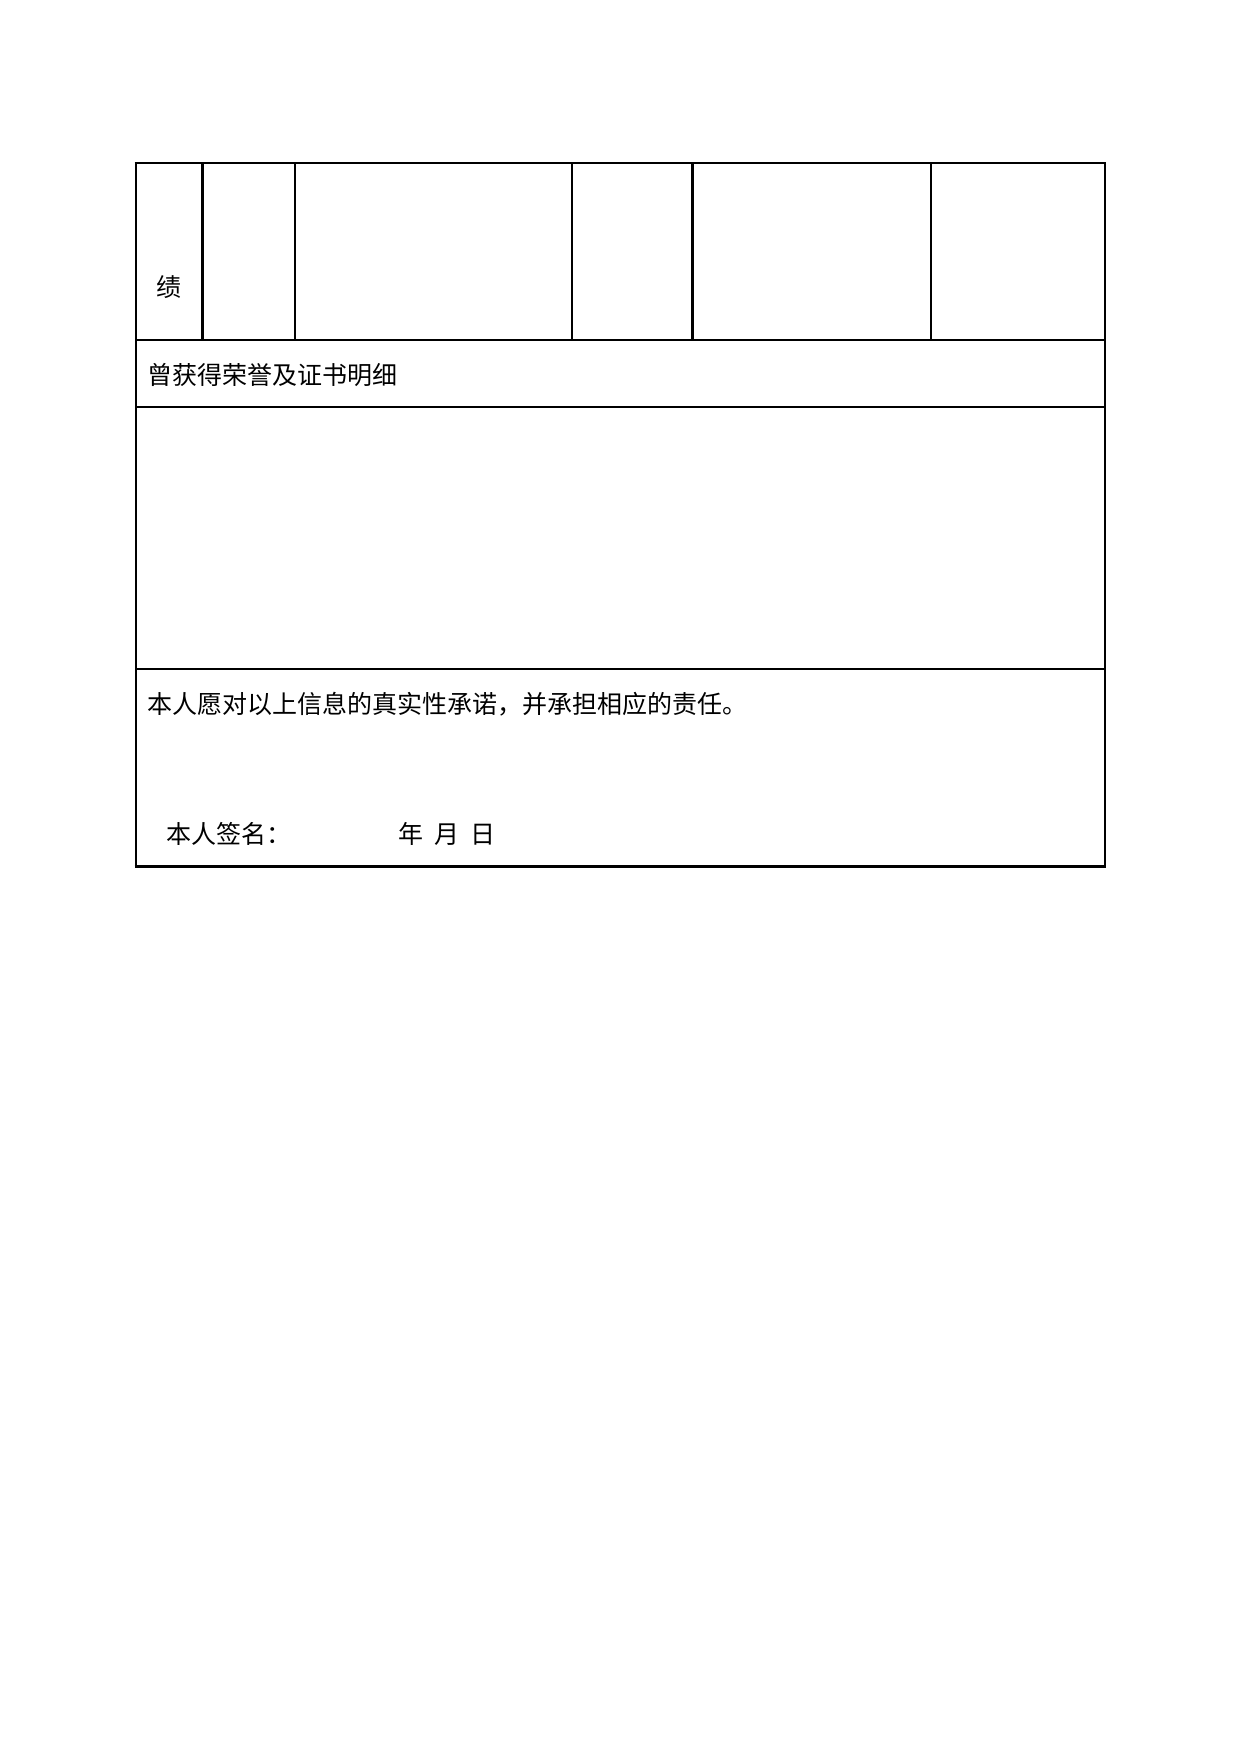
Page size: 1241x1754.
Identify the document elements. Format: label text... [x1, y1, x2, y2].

table_cell [932, 164, 1104, 339]
table_cell [573, 164, 691, 339]
table_cell 曾获得荣誉及证书明细 [137, 341, 1104, 406]
table_cell [694, 164, 930, 339]
table_cell [296, 164, 571, 339]
table_cell [204, 164, 294, 339]
table_cell 本人愿对以上信息的真实性承诺，并承担相应的责任。 本人签名： 年 月 日 [137, 670, 1104, 865]
table_cell [137, 408, 1104, 668]
